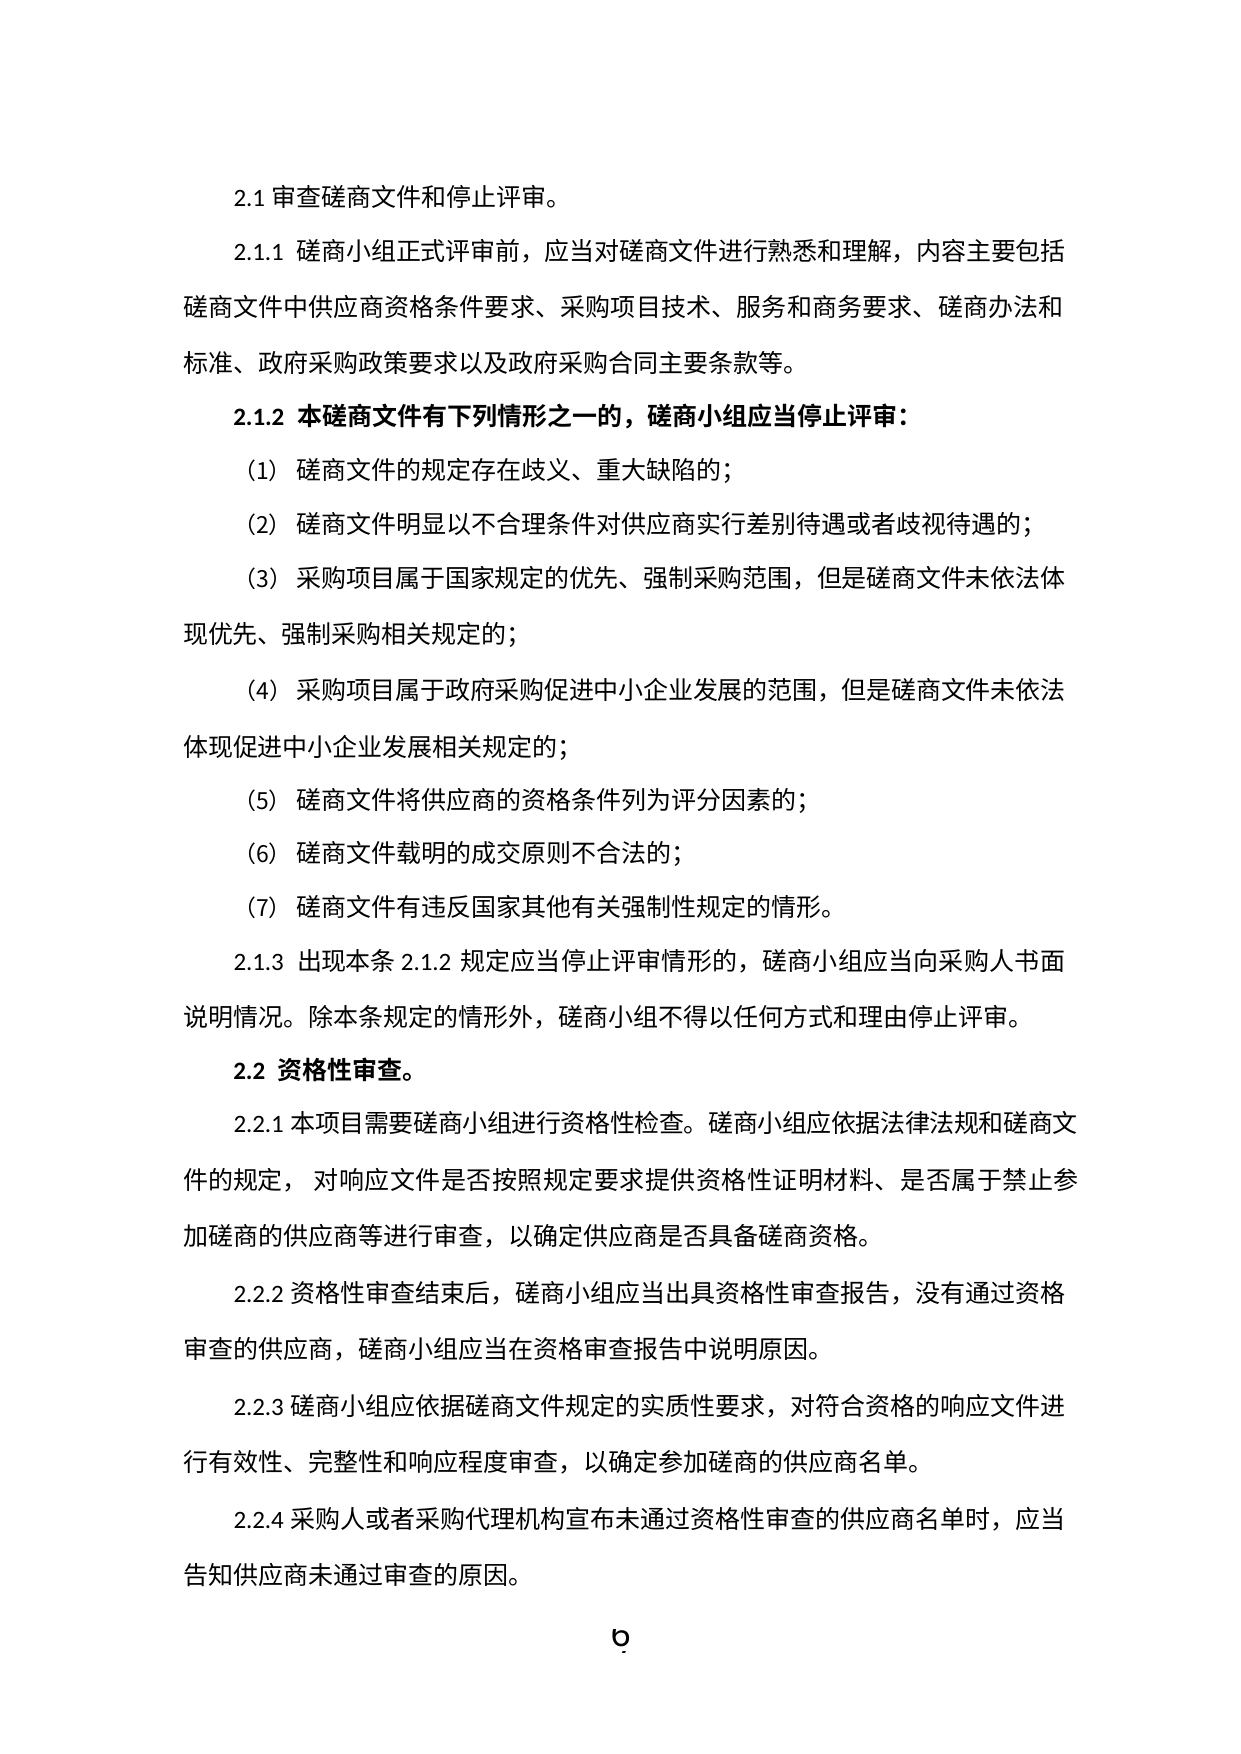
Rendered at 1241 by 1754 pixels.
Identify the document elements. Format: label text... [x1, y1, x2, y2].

list 磋商文件将供应商的资格条件列为评分因素的； [233, 784, 1129, 816]
list 磋商小组正式评审前，应当对磋商文件进行熟悉和理解，内容主要包括磋商文件中供应商资格条件要求、采购项目技术、服务和商务要求、磋商办法和标准、政府采购政策要求以及政府采购合同主要条款等。 [183, 231, 1067, 380]
list 磋商文件的规定存在歧义、重大缺陷的； [233, 450, 1129, 486]
list 资格性审查结束后，磋商小组应当出具资格性审查报告，没有通过资格审查的供应商，磋商小组应当在资格审查报告中说明原因。 [183, 1273, 1067, 1366]
list 磋商文件明显以不合理条件对供应商实行差别待遇或者歧视待遇的； [233, 504, 1129, 540]
list 磋商文件载明的成交原则不合法的； [233, 833, 1129, 869]
list 采购项目属于国家规定的优先、强制采购范围，但是磋商文件未依法体现优先、强制采购相关规定的； [183, 558, 1067, 651]
list 出现本条 2.1.2 规定应当停止评审情形的，磋商小组应当向采购人书面说明情况。除本条规定的情形外，磋商小组不得以任何方式和理由停止评审。 [183, 941, 1067, 1034]
list 审查磋商文件和停止评审。 [233, 177, 1129, 213]
list 磋商小组应依据磋商文件规定的实质性要求，对符合资格的响应文件进行有效性、完整性和响应程度审查，以确定参加磋商的供应商名单。 [183, 1386, 1067, 1479]
list 采购人或者采购代理机构宣布未通过资格性审查的供应商名单时，应当告知供应商未通过审查的原因。 [183, 1499, 1067, 1592]
list 磋商文件有违反国家其他有关强制性规定的情形。 [233, 887, 1129, 924]
subtitle 资格性审查。 [233, 1054, 1129, 1086]
list 本项目需要磋商小组进行资格性检查。磋商小组应依据法律法规和磋商文件的规定， 对响应文件是否按照规定要求提供资格性证明材料、是否属于禁止参加磋商的供应商等进行审查，以确定供应商是否具备磋商资格。 [183, 1104, 1079, 1253]
subtitle 本磋商文件有下列情形之一的，磋商小组应当停止评审： [233, 400, 1129, 432]
list 采购项目属于政府采购促进中小企业发展的范围，但是磋商文件未依法体现促进中小企业发展相关规定的； [183, 671, 1066, 763]
